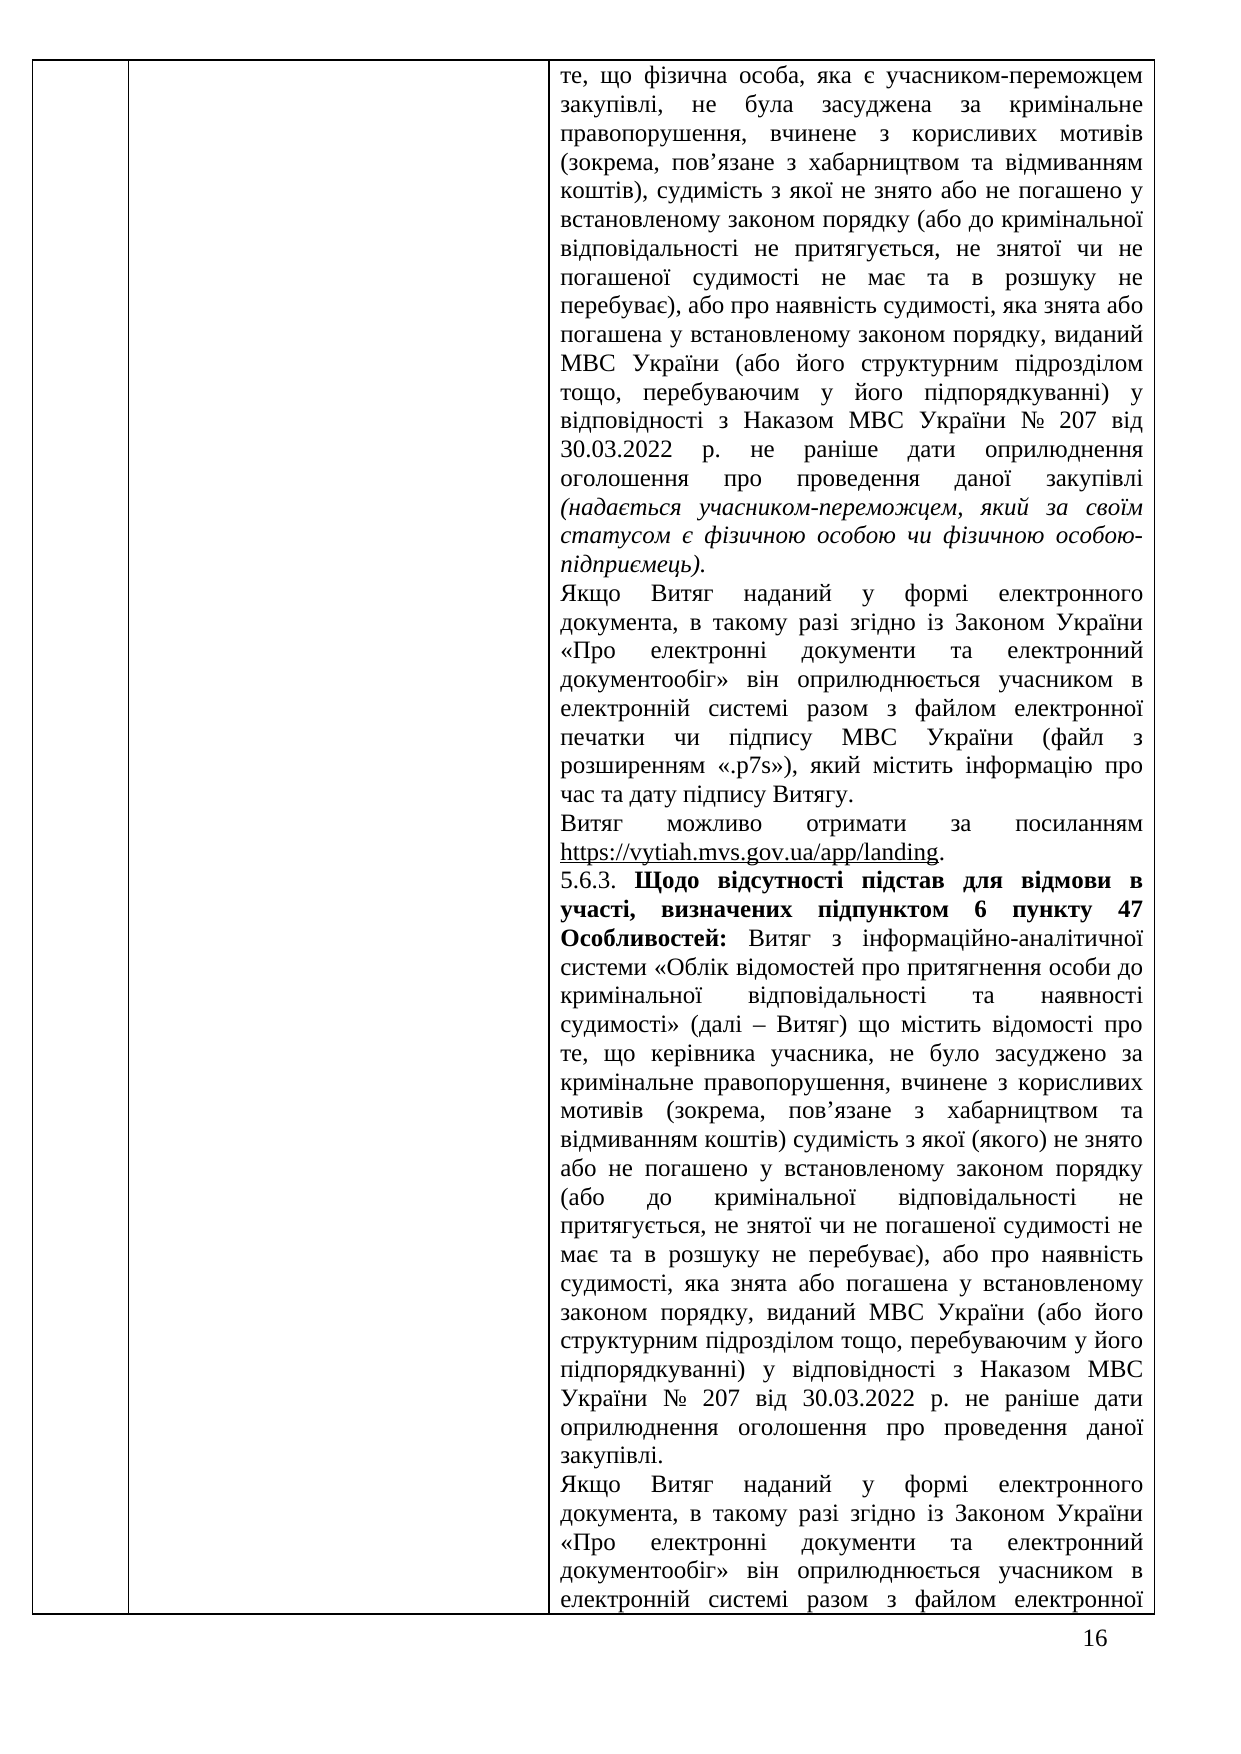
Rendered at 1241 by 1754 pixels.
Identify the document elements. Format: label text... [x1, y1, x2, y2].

table_cell 5 [33, 61, 128, 1613]
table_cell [129, 61, 548, 1613]
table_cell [550, 61, 1154, 1613]
